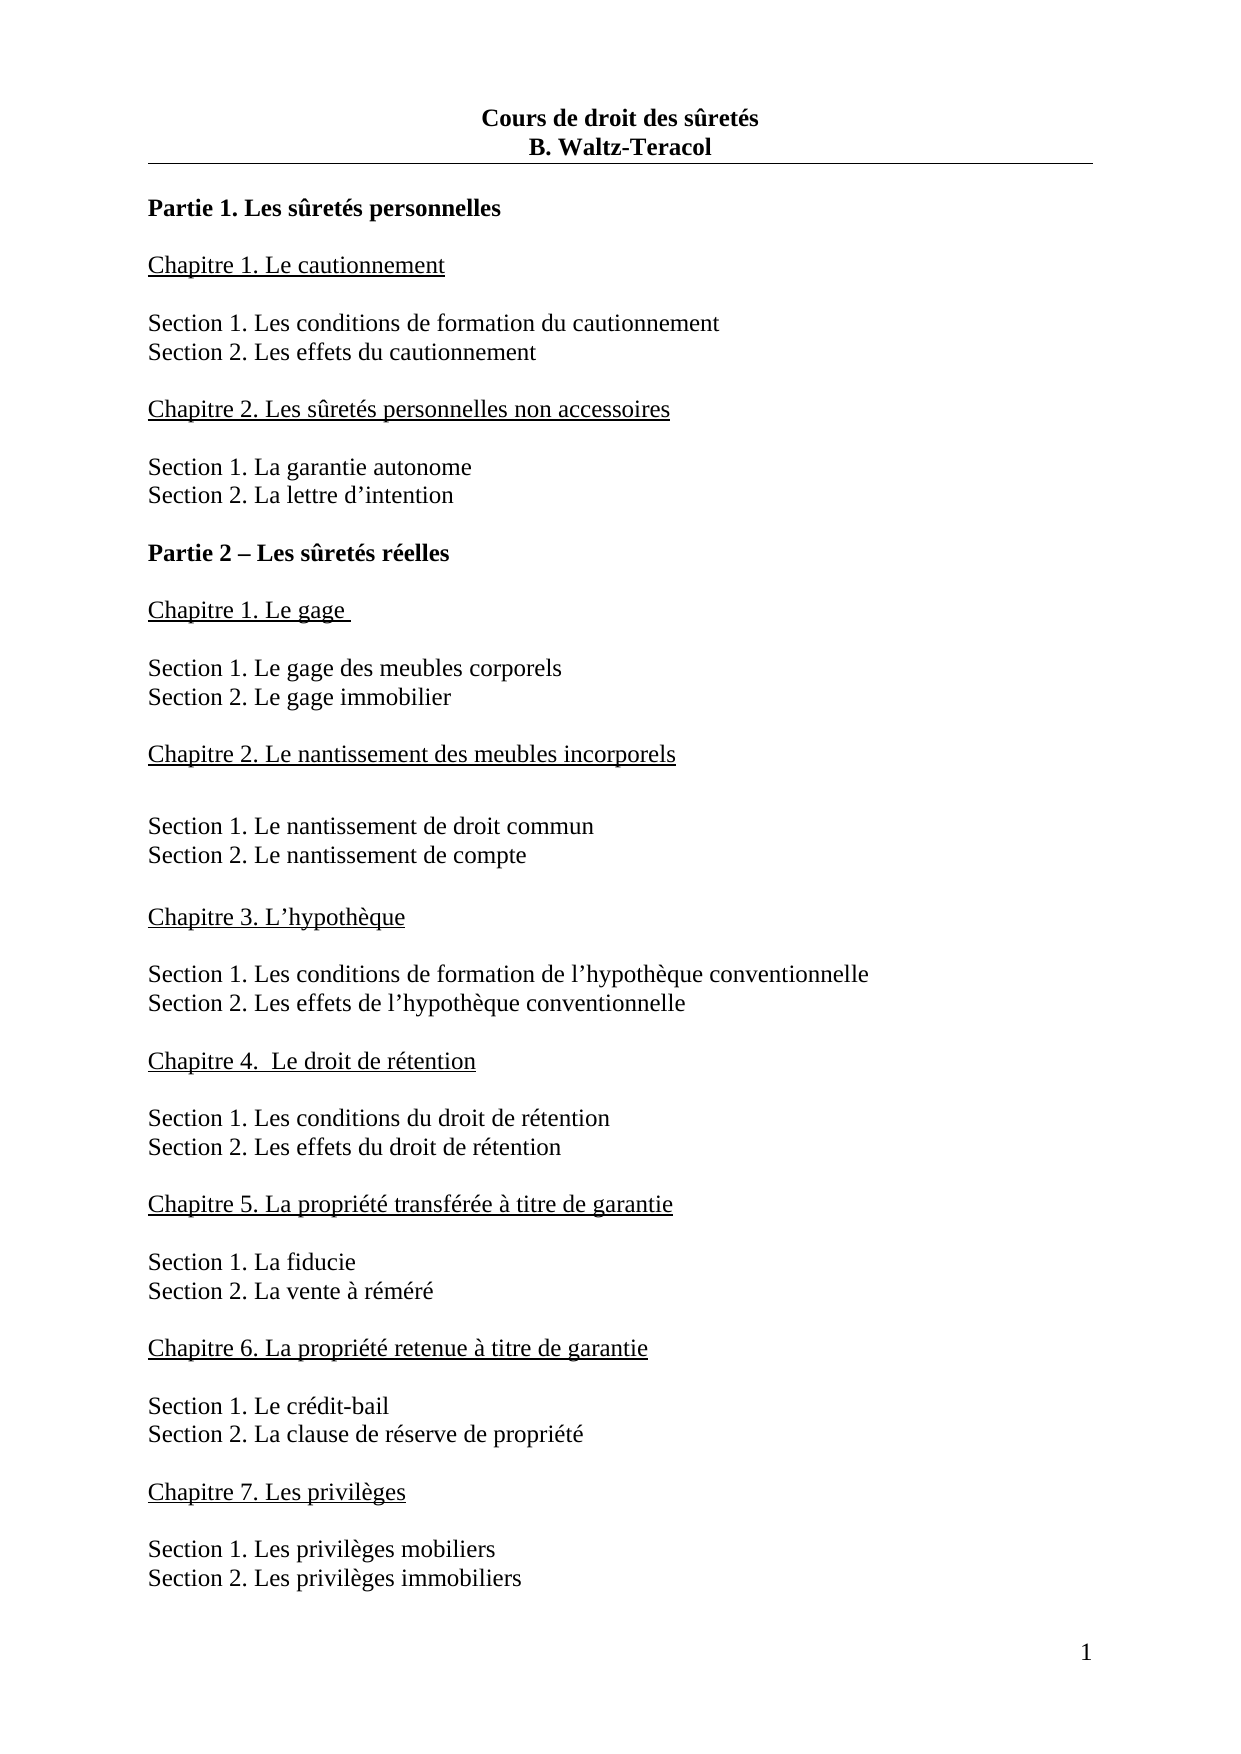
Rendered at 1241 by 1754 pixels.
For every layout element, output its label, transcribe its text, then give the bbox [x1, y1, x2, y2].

subtitle Section 2. Les effets du droit de rétention [148, 1132, 1093, 1161]
text Chapitre 7. Les privilèges [148, 1477, 1093, 1506]
text Section 2. Les effets de l’hypothèque conventionnelle [148, 988, 1093, 1017]
subtitle Section 1. La garantie autonome [148, 452, 1093, 480]
subtitle Chapitre 6. La propriété retenue à titre de garantie [148, 1333, 1093, 1362]
text Section 2. Les privilèges immobiliers [148, 1563, 1093, 1592]
text Chapitre 1. Le cautionnement [148, 250, 1093, 279]
subtitle Section 2. La clause de réserve de propriété [148, 1419, 1093, 1448]
text Section 1. Le gage des meubles corporels [148, 653, 1093, 682]
text Section 1. Les privilèges mobiliers [148, 1534, 1093, 1563]
text Chapitre 3. L’hypothèque [148, 902, 1093, 931]
text Partie 1. Les sûretés personnelles [148, 193, 1093, 222]
text Chapitre 1. Le gage [148, 595, 1093, 624]
subtitle Section 2. La vente à réméré [148, 1276, 1093, 1304]
text Section 2. Les effets du cautionnement [148, 337, 1093, 365]
subtitle Section 2. La lettre d’intention [148, 480, 1093, 509]
subtitle Section 1. La fiducie [148, 1247, 1093, 1276]
text Chapitre 5. La propriété transférée à titre de garantie [148, 1189, 1093, 1218]
text Section 1. Les conditions de formation du cautionnement [148, 308, 1093, 337]
text Chapitre 2. Le nantissement des meubles incorporels [148, 739, 1093, 768]
text Chapitre 2. Les sûretés personnelles non accessoires [148, 394, 1093, 423]
text B. Waltz-Teracol [148, 132, 1093, 163]
text Cours de droit des sûretés [148, 103, 1093, 132]
text Partie 2 – Les sûretés réelles [148, 538, 1093, 567]
text Section 2. Le gage immobilier [148, 682, 1093, 710]
text Section 2. Le nantissement de compte [148, 840, 1093, 868]
text Section 1. Le nantissement de droit commun [148, 811, 1093, 840]
text Chapitre 4. Le droit de rétention [148, 1046, 1093, 1074]
subtitle Section 1. Le crédit-bail [148, 1391, 1093, 1419]
subtitle Section 1. Les conditions du droit de rétention [148, 1103, 1093, 1132]
text Section 1. Les conditions de formation de l’hypothèque conventionnelle [148, 959, 1093, 988]
